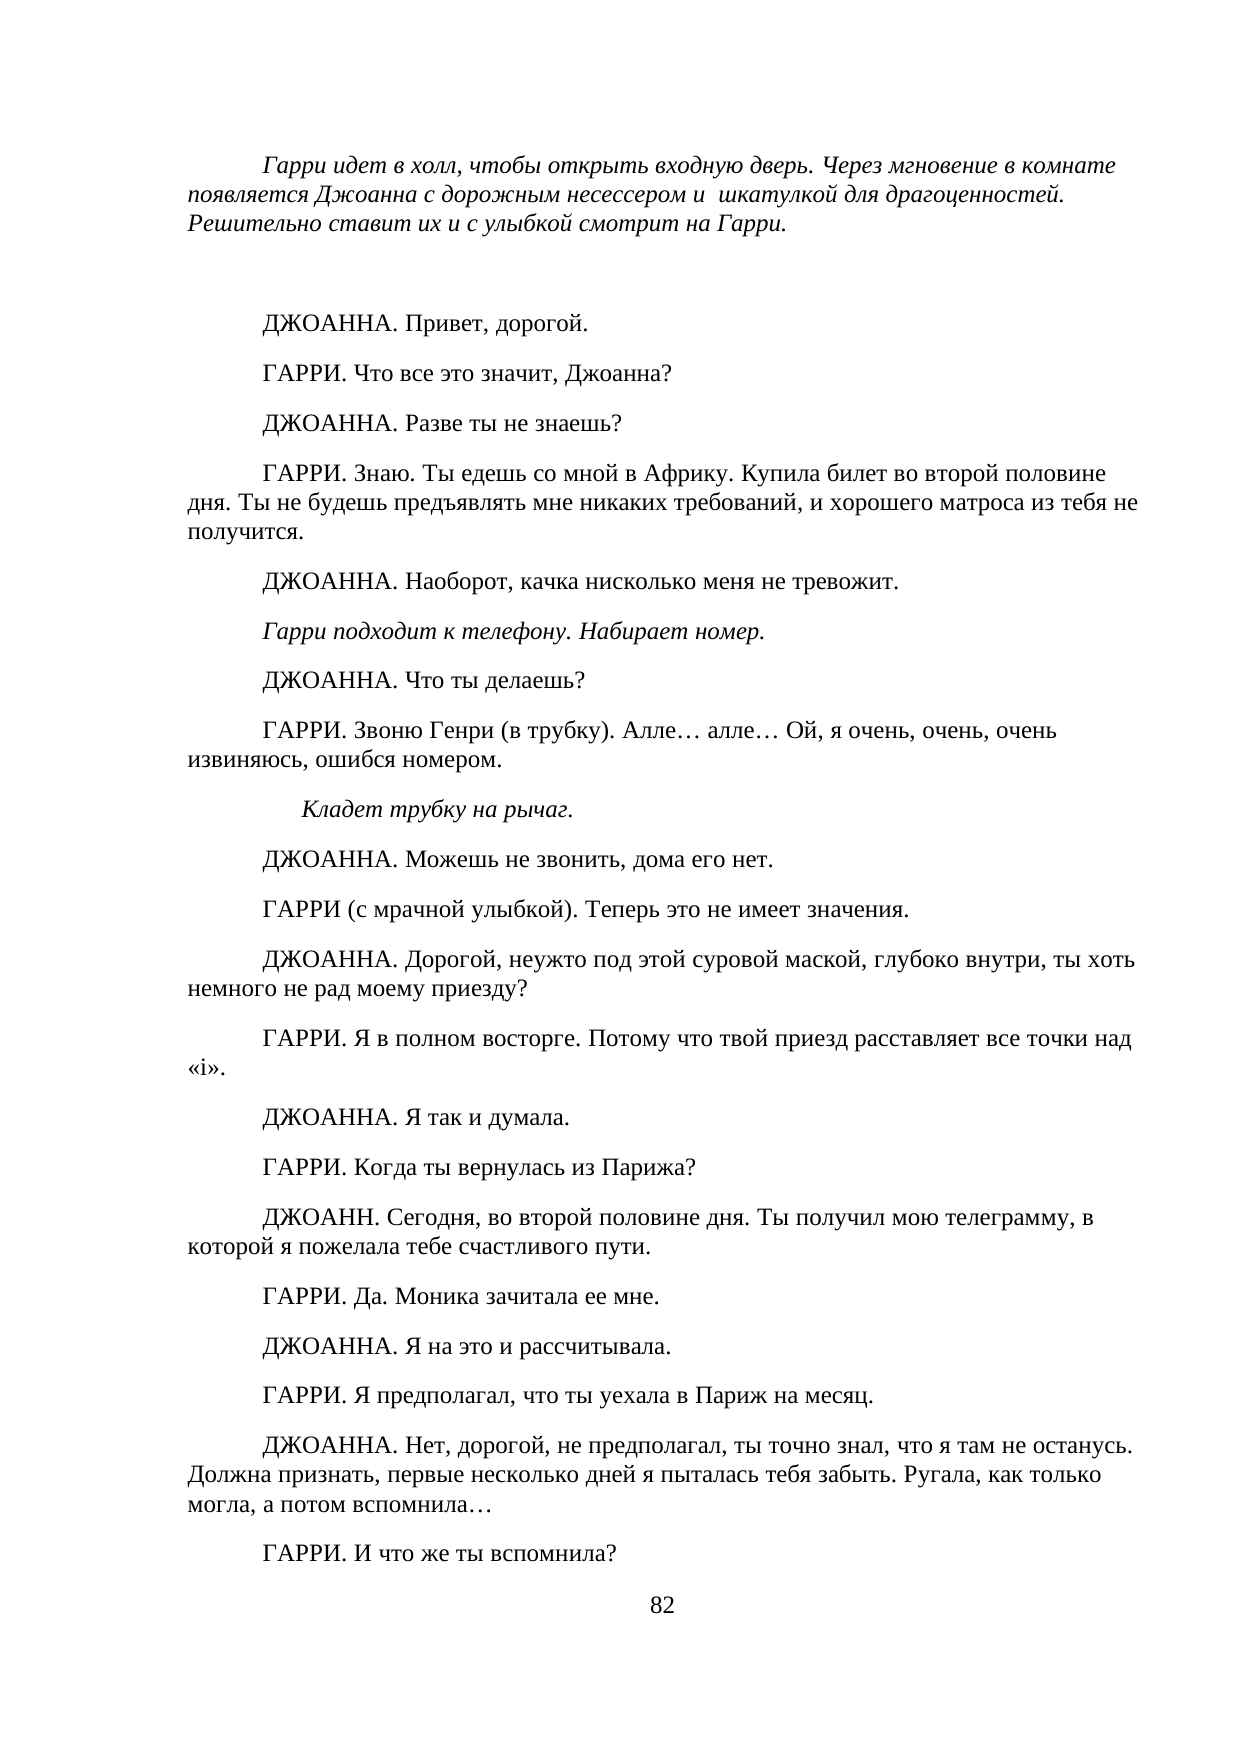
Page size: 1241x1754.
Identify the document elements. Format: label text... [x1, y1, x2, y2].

list ДЖОАННА. Что ты делаешь? [187, 665, 1147, 694]
list ГАРРИ. Звоню Генри (в трубку). Алле… алле… Ой, я очень, очень, очень извиняюсь, ошибся номером. [187, 715, 1147, 773]
list Гарри идет в холл, чтобы открыть входную дверь. Через мгновение в комнате появляется Джоанна с дорожным несессером и шкатулкой для драгоценностей. Решительно ставит их и с улыбкой смотрит на Гарри. [187, 150, 1147, 237]
list ДЖОАННА. Дорогой, неужто под этой суровой маской, глубоко внутри, ты хоть немного не рад моему приезду? [187, 944, 1147, 1002]
list ГАРРИ. И что же ты вспомнила? [187, 1538, 1147, 1567]
list ГАРРИ. Знаю. Ты едешь со мной в Африку. Купила билет во второй половине дня. Ты не будешь предъявлять мне никаких требований, и хорошего матроса из тебя не получится. [187, 458, 1147, 545]
list ГАРРИ. Да. Моника зачитала ее мне. [187, 1281, 1147, 1310]
list ДЖОАННА. Нет, дорогой, не предполагал, ты точно знал, что я там не останусь. Должна признать, первые несколько дней я пыталась тебя забыть. Ругала, как только могла, а потом вспомнила… [187, 1430, 1147, 1517]
list ДЖОАННА. Я так и думала. [187, 1102, 1147, 1131]
list Гарри подходит к телефону. Набирает номер. [187, 616, 1147, 644]
list ДЖОАННА. Наоборот, качка нисколько меня не тревожит. [187, 566, 1147, 595]
list ДЖОАННА. Разве ты не знаешь? [187, 408, 1147, 437]
list ГАРРИ. Я предполагал, что ты уехала в Париж на месяц. [187, 1380, 1147, 1409]
list ГАРРИ. Я в полном восторге. Потому что твой приезд расставляет все точки над «i». [187, 1023, 1147, 1081]
list ГАРРИ (с мрачной улыбкой). Теперь это не имеет значения. [187, 894, 1147, 923]
list ДЖОАННА. Привет, дорогой. [187, 308, 1147, 337]
list Кладет трубку на рычаг. [187, 794, 1147, 823]
list ДЖОАНН. Сегодня, во второй половине дня. Ты получил мою телеграмму, в которой я пожелала тебе счастливого пути. [187, 1202, 1147, 1260]
list ГАРРИ. Что все это значит, Джоанна? [187, 358, 1147, 387]
list ДЖОАННА. Можешь не звонить, дома его нет. [187, 844, 1147, 873]
list ДЖОАННА. Я на это и рассчитывала. [187, 1331, 1147, 1359]
list ГАРРИ. Когда ты вернулась из Парижа? [187, 1152, 1147, 1181]
